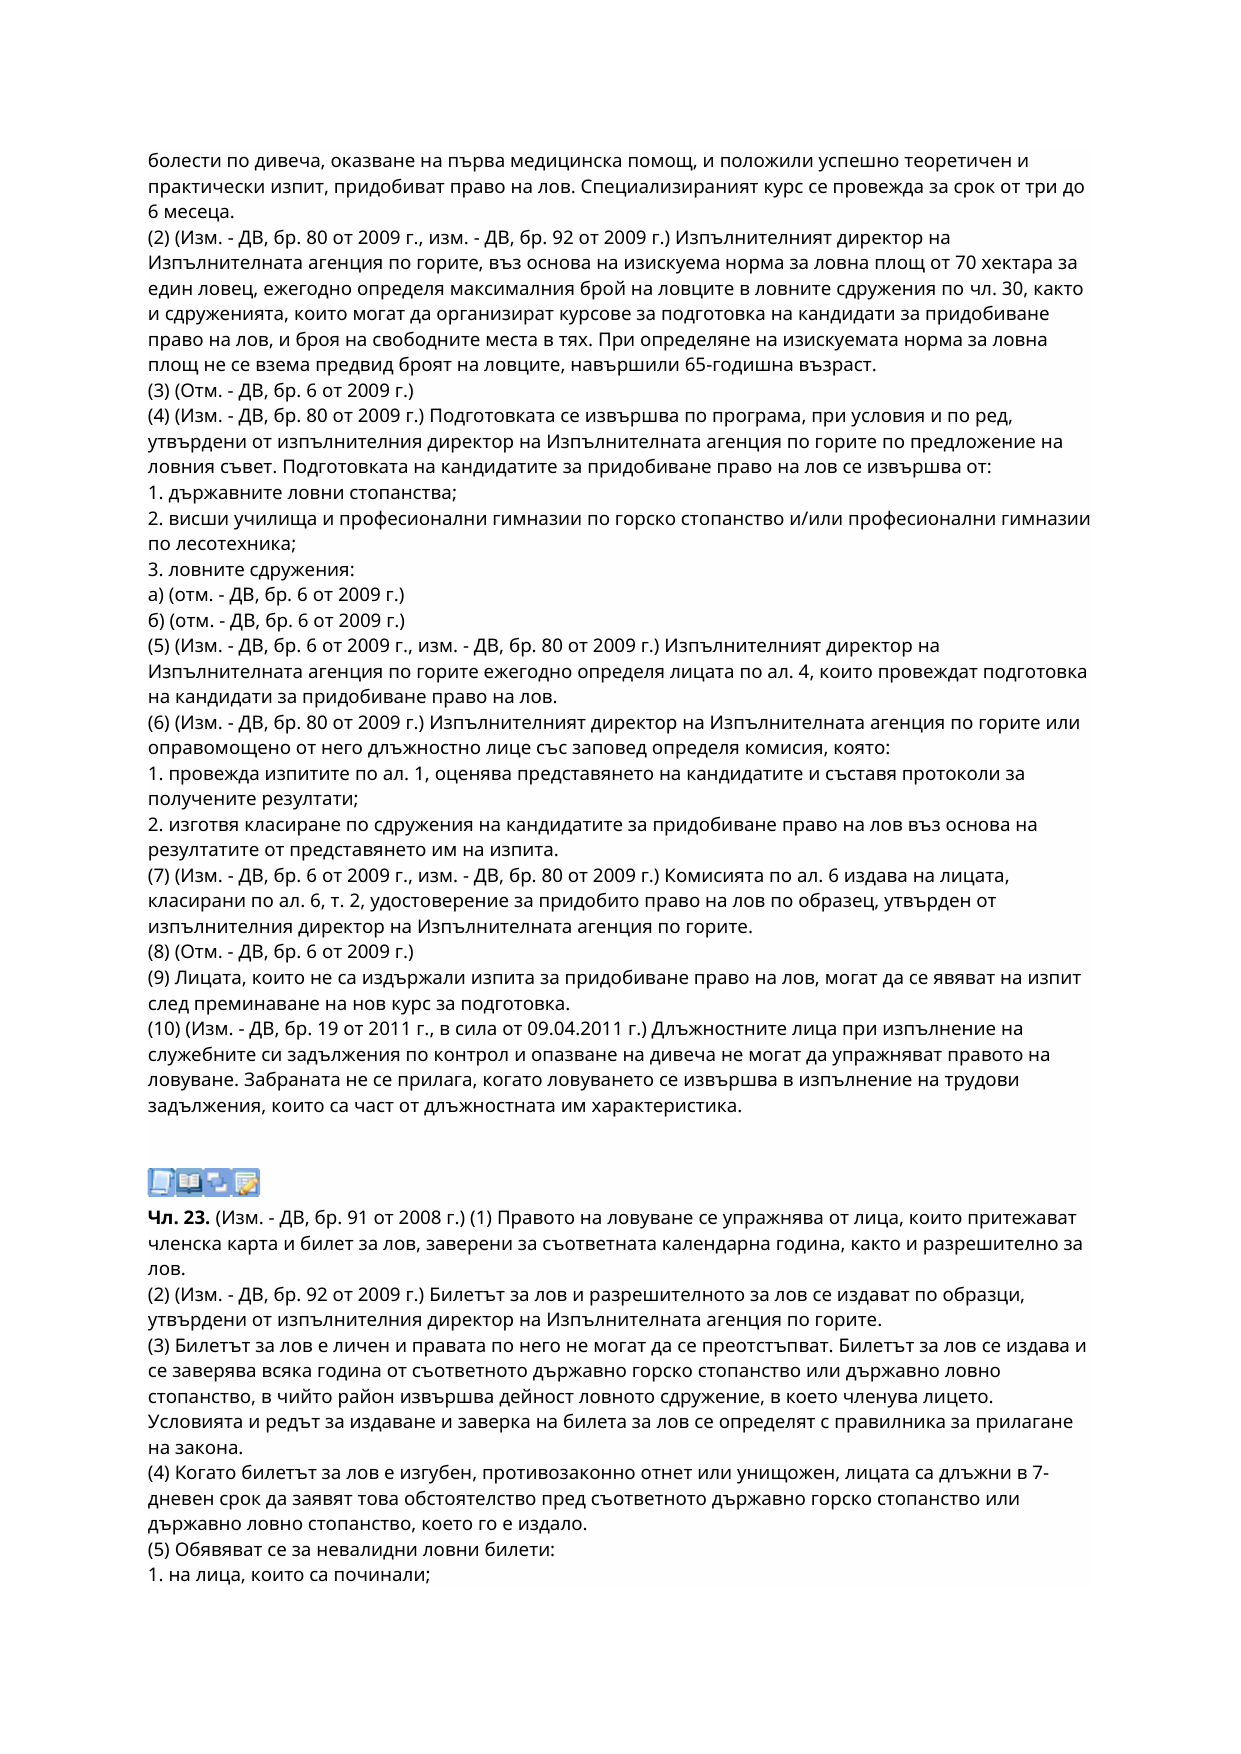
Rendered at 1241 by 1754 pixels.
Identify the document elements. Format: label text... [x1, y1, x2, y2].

text 2. висши училища и професионални гимназии по горско стопанство и/или професионални гимназии по лесотехника; [148, 505, 1093, 556]
text (5) (Изм. - ДВ, бр. 6 от 2009 г., изм. - ДВ, бр. 80 от 2009 г.) Изпълнителният директор на Изпълнителната агенция по горите ежегодно определя лицата по ал. 4, които провеждат подготовка на кандидати за придобиване право на лов. [148, 632, 1093, 709]
text б) (отм. - ДВ, бр. 6 от 2009 г.) [148, 607, 1093, 632]
text (6) (Изм. - ДВ, бр. 80 от 2009 г.) Изпълнителният директор на Изпълнителната агенция по горите или оправомощено от него длъжностно лице със заповед определя комисия, която: [148, 709, 1093, 760]
text 2. изготвя класиране по сдружения на кандидатите за придобиване право на лов въз основа на резултатите от представянето им на изпита. [148, 811, 1093, 862]
text (5) Обявяват се за невалидни ловни билети: [148, 1536, 1093, 1562]
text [148, 148, 1093, 224]
text (2) (Изм. - ДВ, бр. 92 от 2009 г.) Билетът за лов и разрешителното за лов се издават по образци, утвърдени от изпълнителния директор на Изпълнителната агенция по горите. [148, 1281, 1093, 1332]
text (8) (Отм. - ДВ, бр. 6 от 2009 г.) [148, 939, 1093, 964]
text (3) (Отм. - ДВ, бр. 6 от 2009 г.) [148, 377, 1093, 403]
picture [147, 1168, 261, 1197]
text Чл. 23. (Изм. - ДВ, бр. 91 от 2008 г.) (1) Правото на ловуване се упражнява от лица, които притежават членска карта и билет за лов, заверени за съответната календарна година, както и разрешително за лов. [148, 1204, 1093, 1281]
text (3) Билетът за лов е личен и правата по него не могат да се преотстъпват. Билетът за лов се издава и се заверява всяка година от съответното държавно горско стопанство или държавно ловно стопанство, в чийто район извършва дейност ловното сдружение, в което членува лицето. Условията и редът за издаване и заверка на билета за лов се определят с правилника за прилагане на закона. [148, 1332, 1093, 1459]
text (4) (Изм. - ДВ, бр. 80 от 2009 г.) Подготовката се извършва по програма, при условия и по ред, утвърдени от изпълнителния директор на Изпълнителната агенция по горите по предложение на ловния съвет. Подготовката на кандидатите за придобиване право на лов се извършва от: [148, 403, 1093, 479]
text а) (отм. - ДВ, бр. 6 от 2009 г.) [148, 581, 1093, 607]
text (10) (Изм. - ДВ, бр. 19 от 2011 г., в сила от 09.04.2011 г.) Длъжностните лица при изпълнение на служебните си задължения по контрол и опазване на дивеча не могат да упражняват правото на ловуване. Забраната не се прилага, когато ловуването се извършва в изпълнение на трудови задължения, които са част от длъжностната им характеристика. [148, 1015, 1093, 1117]
text 1. провежда изпитите по ал. 1, оценява представянето на кандидатите и съставя протоколи за получените резултати; [148, 760, 1093, 811]
text 1. държавните ловни стопанства; [148, 479, 1093, 505]
text (4) Когато билетът за лов е изгубен, противозаконно отнет или унищожен, лицата са длъжни в 7-дневен срок да заявят това обстоятелство пред съответното държавно горско стопанство или държавно ловно стопанство, което го е издало. [148, 1459, 1093, 1536]
text 3. ловните сдружения: [148, 556, 1093, 581]
text (2) (Изм. - ДВ, бр. 80 от 2009 г., изм. - ДВ, бр. 92 от 2009 г.) Изпълнителният директор на Изпълнителната агенция по горите, въз основа на изискуема норма за ловна площ от 70 хектара за един ловец, ежегодно определя максималния брой на ловците в ловните сдружения по чл. 30, както и сдруженията, които могат да организират курсове за подготовка на кандидати за придобиване право на лов, и броя на свободните места в тях. При определяне на изискуемата норма за ловна площ не се взема предвид броят на ловците, навършили 65-годишна възраст. [148, 224, 1093, 377]
text (7) (Изм. - ДВ, бр. 6 от 2009 г., изм. - ДВ, бр. 80 от 2009 г.) Комисията по ал. 6 издава на лицата, класирани по ал. 6, т. 2, удостоверение за придобито право на лов по образец, утвърден от изпълнителния директор на Изпълнителната агенция по горите. [148, 862, 1093, 939]
text (9) Лицата, които не са издържали изпита за придобиване право на лов, могат да се явяват на изпит след преминаване на нов курс за подготовка. [148, 964, 1093, 1015]
text 1. на лица, които са починали; [148, 1562, 1093, 1587]
